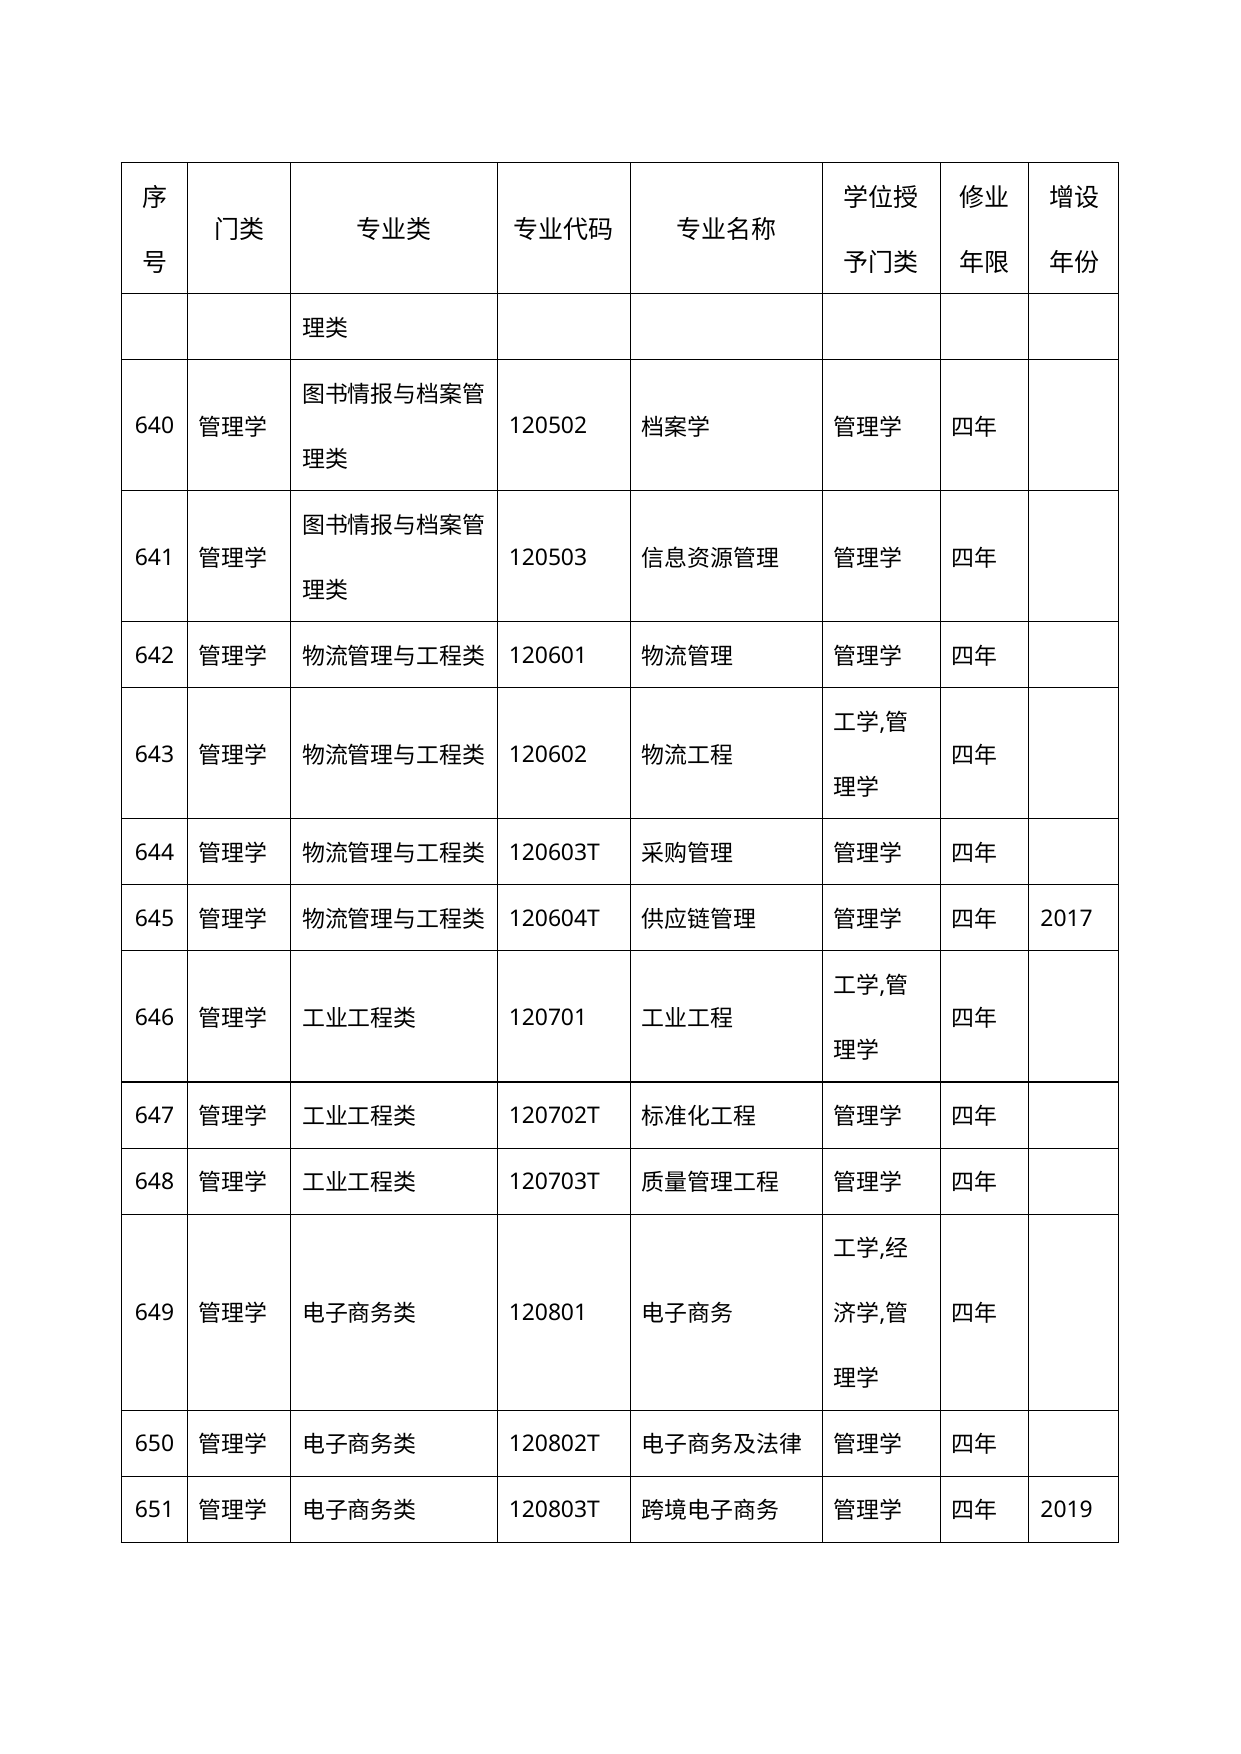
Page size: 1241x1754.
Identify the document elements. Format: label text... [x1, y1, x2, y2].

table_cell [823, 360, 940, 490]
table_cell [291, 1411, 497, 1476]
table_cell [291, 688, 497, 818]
table_header 专业类 [291, 163, 497, 293]
table_header 学位授予门类 [823, 163, 940, 293]
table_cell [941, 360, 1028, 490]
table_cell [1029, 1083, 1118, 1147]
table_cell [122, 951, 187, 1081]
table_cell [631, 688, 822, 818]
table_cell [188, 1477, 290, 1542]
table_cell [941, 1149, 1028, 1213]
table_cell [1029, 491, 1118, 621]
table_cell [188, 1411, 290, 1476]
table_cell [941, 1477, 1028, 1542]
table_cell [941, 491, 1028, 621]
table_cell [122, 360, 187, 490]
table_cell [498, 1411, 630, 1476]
table_header 增设年份 [1029, 163, 1118, 293]
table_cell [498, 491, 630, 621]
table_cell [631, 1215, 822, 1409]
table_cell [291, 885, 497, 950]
table_header 专业代码 [498, 163, 630, 293]
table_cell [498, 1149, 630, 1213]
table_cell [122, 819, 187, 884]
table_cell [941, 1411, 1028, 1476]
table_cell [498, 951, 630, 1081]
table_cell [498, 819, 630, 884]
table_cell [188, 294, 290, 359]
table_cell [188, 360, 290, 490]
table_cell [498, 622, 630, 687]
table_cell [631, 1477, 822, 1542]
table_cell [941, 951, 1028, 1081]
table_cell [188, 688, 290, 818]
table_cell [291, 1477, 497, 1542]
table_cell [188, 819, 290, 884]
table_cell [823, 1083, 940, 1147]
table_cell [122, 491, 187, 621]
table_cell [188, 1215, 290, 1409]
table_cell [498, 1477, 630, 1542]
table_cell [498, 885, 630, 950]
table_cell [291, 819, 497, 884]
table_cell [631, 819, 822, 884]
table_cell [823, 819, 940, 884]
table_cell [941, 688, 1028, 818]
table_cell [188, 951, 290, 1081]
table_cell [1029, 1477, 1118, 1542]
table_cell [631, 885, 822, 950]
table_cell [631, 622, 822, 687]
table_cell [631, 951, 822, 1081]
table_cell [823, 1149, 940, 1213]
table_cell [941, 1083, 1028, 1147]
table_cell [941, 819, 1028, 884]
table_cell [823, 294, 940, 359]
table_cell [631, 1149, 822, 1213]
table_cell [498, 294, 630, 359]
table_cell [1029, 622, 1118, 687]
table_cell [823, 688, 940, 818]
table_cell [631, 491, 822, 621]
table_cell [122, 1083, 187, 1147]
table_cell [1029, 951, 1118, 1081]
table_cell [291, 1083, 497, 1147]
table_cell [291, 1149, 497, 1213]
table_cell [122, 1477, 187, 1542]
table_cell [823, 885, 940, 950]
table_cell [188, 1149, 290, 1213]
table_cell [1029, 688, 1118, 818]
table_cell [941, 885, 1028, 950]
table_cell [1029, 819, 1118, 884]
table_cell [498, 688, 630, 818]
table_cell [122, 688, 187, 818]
table_header 序号 [122, 163, 187, 293]
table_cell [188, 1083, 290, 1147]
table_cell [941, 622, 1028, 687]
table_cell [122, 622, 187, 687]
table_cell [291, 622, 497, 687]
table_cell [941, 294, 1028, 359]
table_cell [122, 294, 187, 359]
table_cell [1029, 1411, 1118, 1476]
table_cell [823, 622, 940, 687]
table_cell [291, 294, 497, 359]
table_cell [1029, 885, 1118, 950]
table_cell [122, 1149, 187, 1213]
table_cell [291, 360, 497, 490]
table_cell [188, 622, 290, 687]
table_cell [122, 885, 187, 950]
table_header 修业年限 [941, 163, 1028, 293]
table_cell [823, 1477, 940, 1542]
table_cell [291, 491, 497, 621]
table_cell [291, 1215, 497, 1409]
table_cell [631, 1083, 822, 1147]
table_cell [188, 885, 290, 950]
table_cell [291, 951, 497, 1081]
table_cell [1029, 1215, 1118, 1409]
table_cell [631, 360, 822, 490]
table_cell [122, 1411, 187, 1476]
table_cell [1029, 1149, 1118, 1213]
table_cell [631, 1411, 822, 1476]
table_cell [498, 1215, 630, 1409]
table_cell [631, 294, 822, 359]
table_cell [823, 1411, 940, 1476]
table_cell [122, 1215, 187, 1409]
table_header 专业名称 [631, 163, 822, 293]
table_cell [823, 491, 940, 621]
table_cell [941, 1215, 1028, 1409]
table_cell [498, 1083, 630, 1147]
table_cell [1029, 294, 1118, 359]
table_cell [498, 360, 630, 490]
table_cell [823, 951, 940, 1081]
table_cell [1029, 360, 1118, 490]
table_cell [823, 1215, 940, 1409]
table_header 门类 [188, 163, 290, 293]
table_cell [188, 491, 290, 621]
